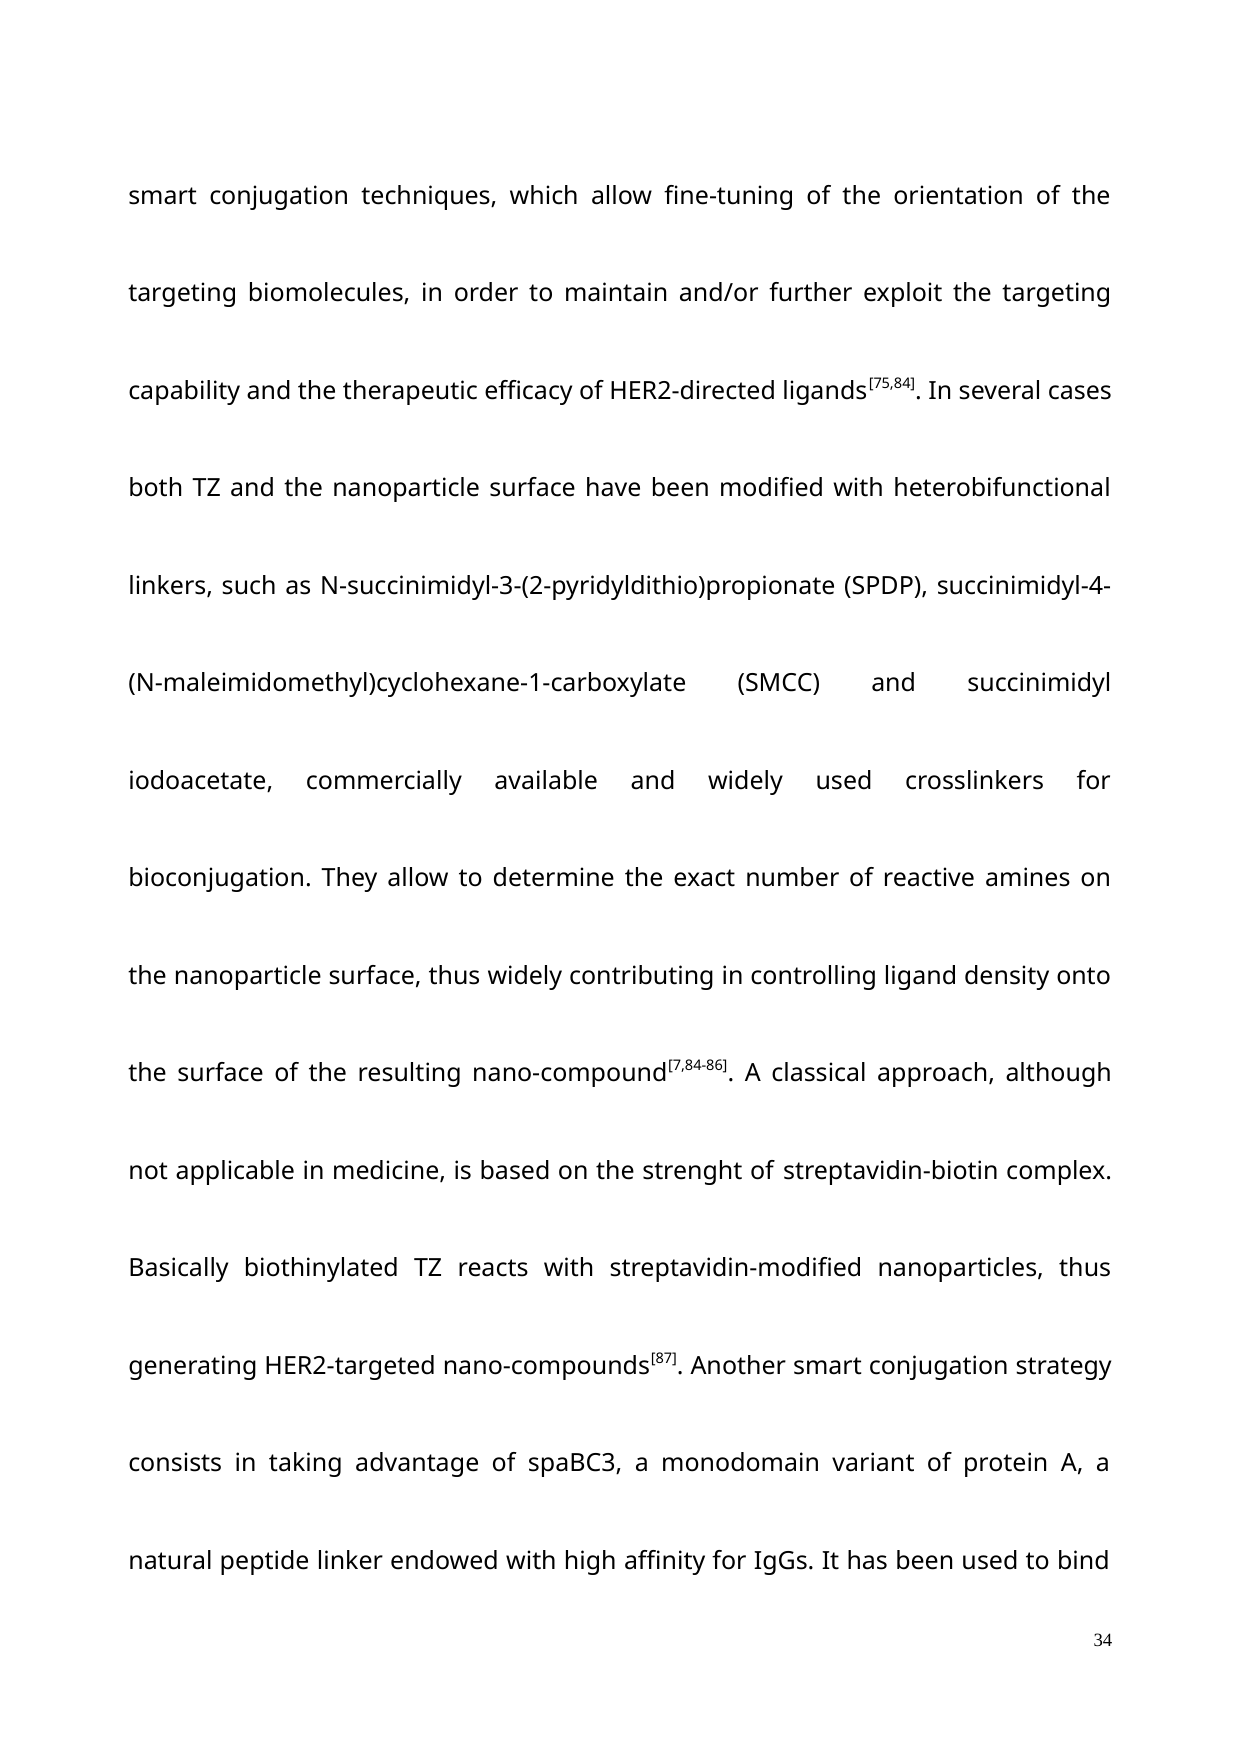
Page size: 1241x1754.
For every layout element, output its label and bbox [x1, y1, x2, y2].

text [128, 162, 1112, 1592]
